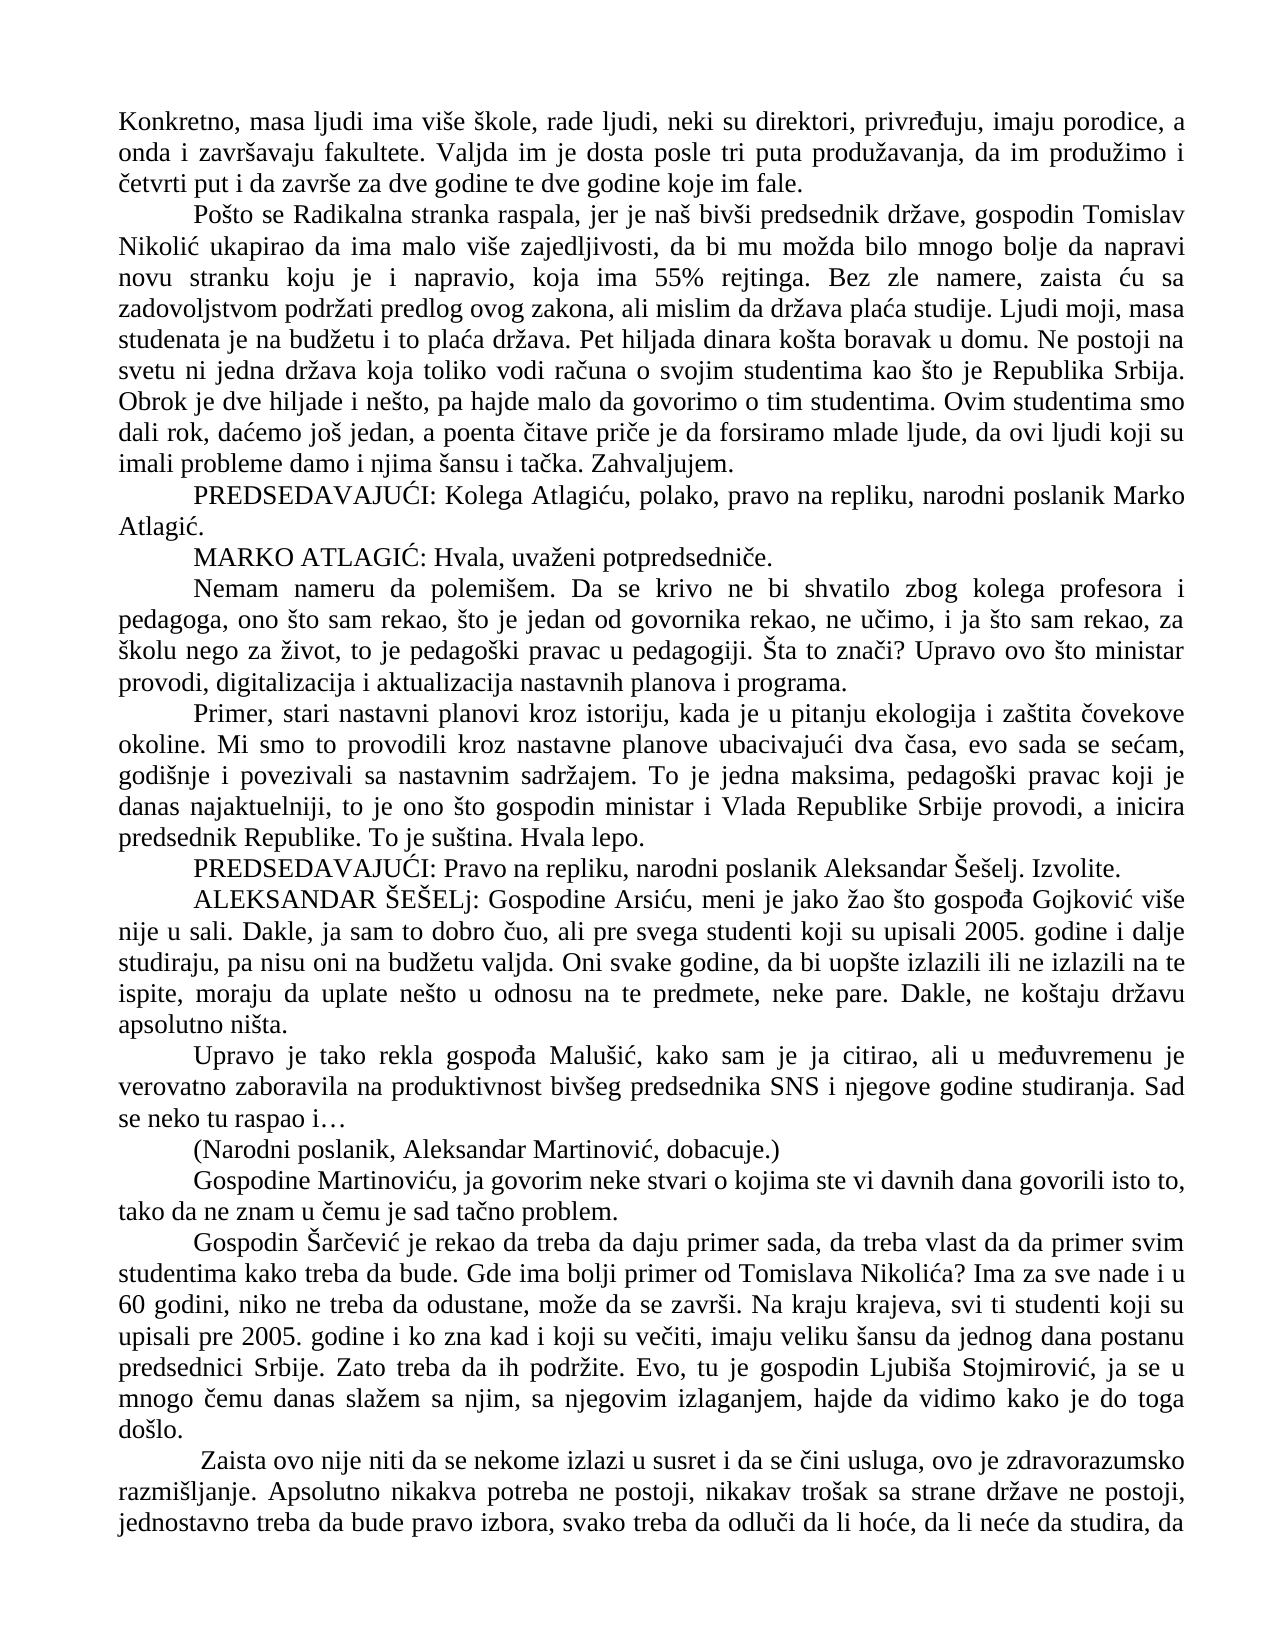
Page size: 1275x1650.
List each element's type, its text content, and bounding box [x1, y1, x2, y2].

text Primer, stari nastavni planovi kroz istoriju, kada je u pitanju ekologija i zaštita čovekove okoline. Mi smo to provodili kroz nastavne planove ubacivajući dva časa, evo sada se sećam, godišnje i povezivali sa nastavnim sadržajem. To je jedna maksima, pedagoški pravac koji je danas najaktuelniji, to je ono što gospodin ministar i Vlada Republike Srbije provodi, a inicira predsednik Republike. To je suština. Hvala lepo. [118, 697, 1186, 852]
text Nemam nameru da polemišem. Da se krivo ne bi shvatilo zbog kolega profesora i pedagoga, ono što sam rekao, što je jedan od govornika rekao, ne učimo, i ja što sam rekao, za školu nego za život, to je pedagoški pravac u pedagogiji. Šta to znači? Upravo ovo što ministar provodi, digitalizacija i aktualizacija nastavnih planova i programa. [118, 572, 1186, 697]
text Pošto se Radikalna stranka raspala, jer je naš bivši predsednik države, gospodin Tomislav Nikolić ukapirao da ima malo više zajedljivosti, da bi mu možda bilo mnogo bolje da napravi novu stranku koju je i napravio, koja ima 55% rejtinga. Bez zle namere, zaista ću sa zadovoljstvom podržati predlog ovog zakona, ali mislim da država plaća studije. Ljudi moji, masa studenata je na budžetu i to plaća država. Pet hiljada dinara košta boravak u domu. Ne postoji na svetu ni jedna država koja toliko vodi računa o svojim studentima kao što je Republika Srbija. Obrok je dve hiljade i nešto, pa hajde malo da govorimo o tim studentima. Ovim studentima smo dali rok, daćemo još jedan, a poenta čitave priče je da forsiramo mlade ljude, da ovi ljudi koji su imali probleme damo i njima šansu i tačka. Zahvaljujem. [118, 198, 1186, 479]
text Gospodin Šarčević je rekao da treba da daju primer sada, da treba vlast da da primer svim studentima kako treba da bude. Gde ima bolji primer od Tomislava Nikolića? Ima za sve nade i u 60 godini, niko ne treba da odustane, može da se završi. Na kraju krajeva, svi ti studenti koji su upisali pre 2005. godine i ko zna kad i koji su večiti, imaju veliku šansu da jednog dana postanu predsednici Srbije. Zato treba da ih podržite. Evo, tu je gospodin Ljubiša Stojmirović, ja se u mnogo čemu danas slažem sa njim, sa njegovim izlaganjem, hajde da vidimo kako je do toga došlo. [118, 1226, 1186, 1444]
text PREDSEDAVAJUĆI: Pravo na repliku, narodni poslanik Aleksandar Šešelj. Izvolite. [118, 852, 1186, 884]
text MARKO ATLAGIĆ: Hvala, uvaženi potpredsedniče. [118, 541, 1186, 572]
text PREDSEDAVAJUĆI: Kolega Atlagiću, polako, pravo na repliku, narodni poslanik Marko Atlagić. [118, 479, 1186, 541]
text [118, 105, 1186, 198]
text (Narodni poslanik, Aleksandar Martinović, dobacuje.) [118, 1133, 1186, 1164]
text Gospodine Martinoviću, ja govorim neke stvari o kojima ste vi davnih dana govorili isto to, tako da ne znam u čemu je sad tačno problem. [118, 1164, 1186, 1226]
text ALEKSANDAR ŠEŠELj: Gospodine Arsiću, meni je jako žao što gospođa Gojković više nije u sali. Dakle, ja sam to dobro čuo, ali pre svega studenti koji su upisali 2005. godine i dalje studiraju, pa nisu oni na budžetu valjda. Oni svake godine, da bi uopšte izlazili ili ne izlazili na te ispite, moraju da uplate nešto u odnosu na te predmete, neke pare. Dakle, ne koštaju državu apsolutno ništa. [118, 884, 1186, 1039]
text Upravo je tako rekla gospođa Malušić, kako sam je ja citirao, ali u međuvremenu je verovatno zaboravila na produktivnost bivšeg predsednika SNS i njegove godine studiranja. Sad se neko tu raspao i… [118, 1039, 1186, 1133]
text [118, 1444, 1186, 1538]
